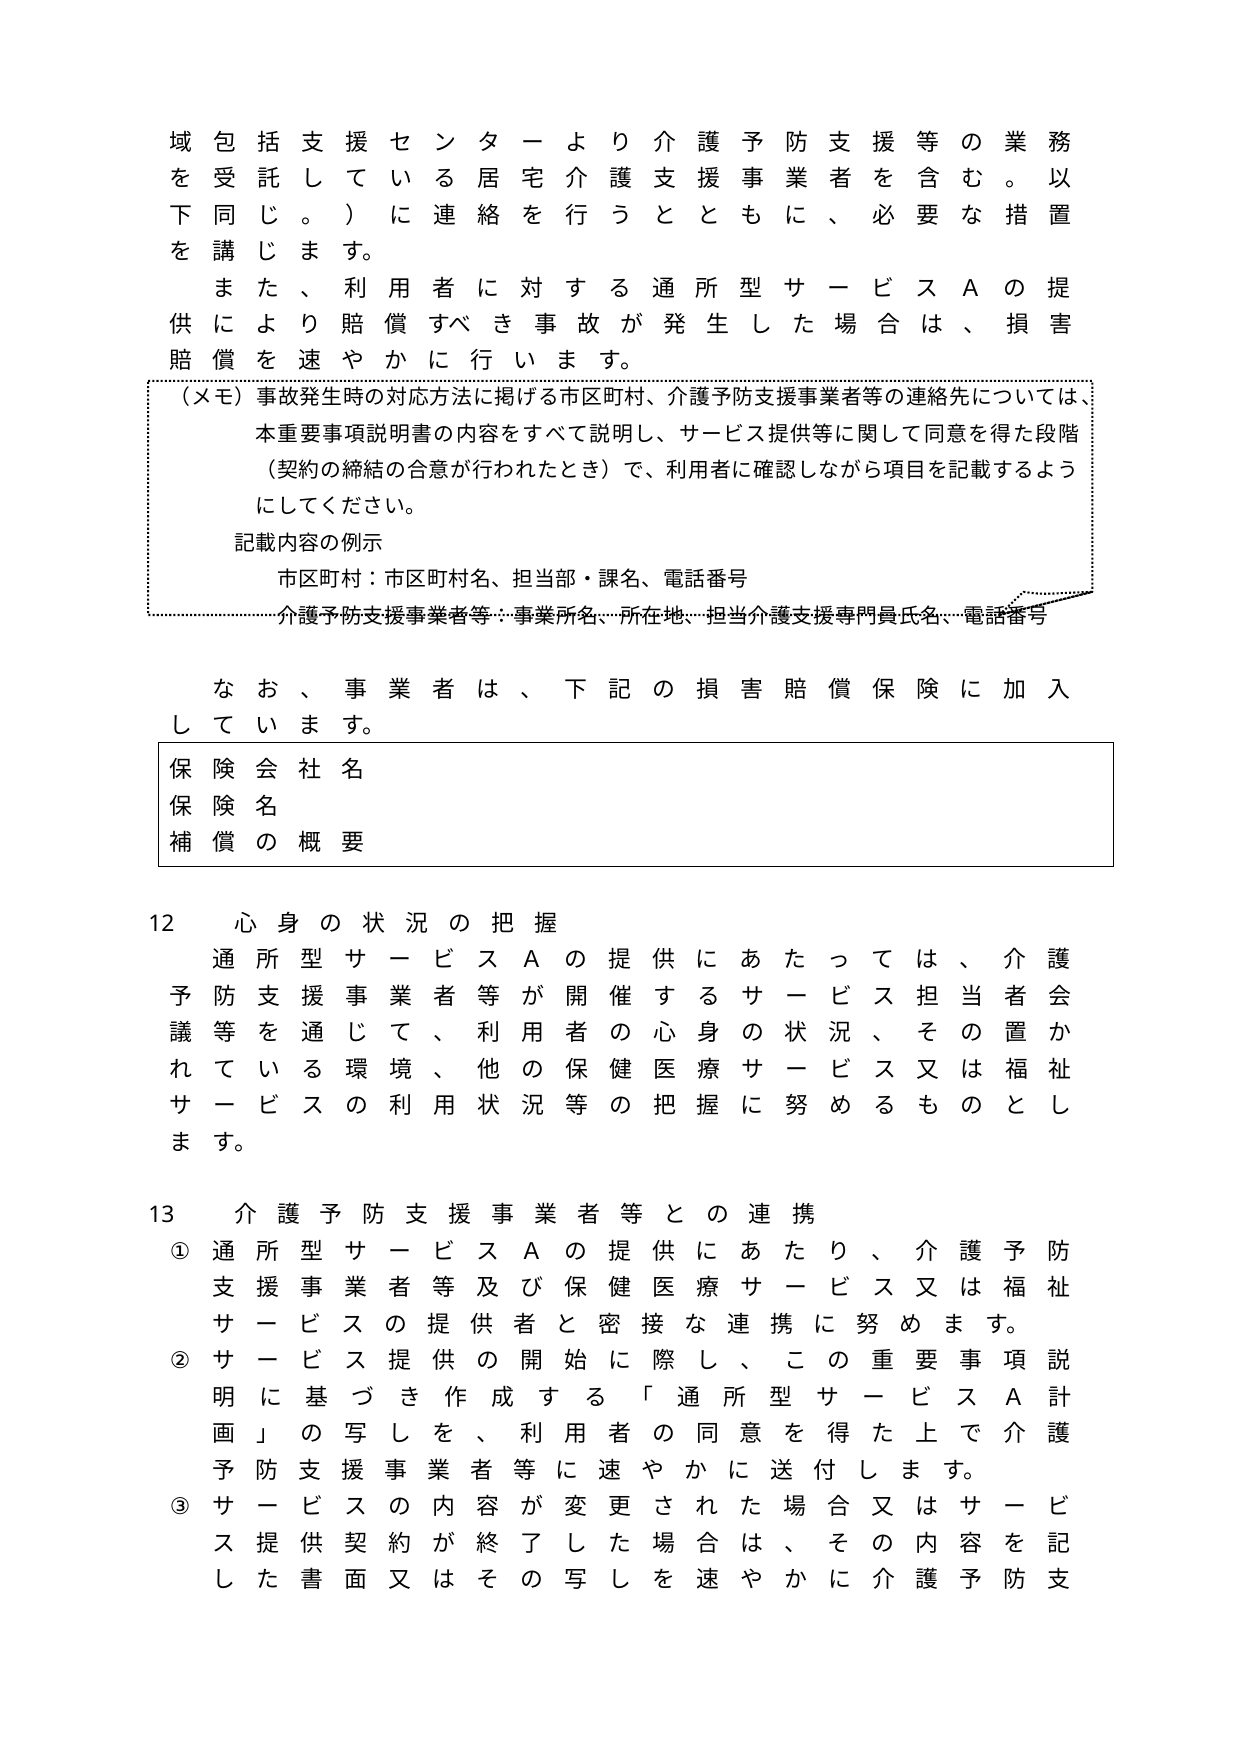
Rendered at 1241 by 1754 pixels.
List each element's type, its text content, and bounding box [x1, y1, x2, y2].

text また、利用者に対する通所型サービスＡの提供により賠償すべき事故が発生した場合は、損害賠償を速やかに行います。 [169, 268, 1092, 377]
text 市区町村：市区町村名、担当部・課名、電話番号 [266, 559, 1081, 596]
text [169, 122, 1092, 268]
list 通所型サービスＡの提供にあたり、介護予防支援事業者等及び保健医療サービス又は福祉サービスの提供者と密接な連携に努めます。 [169, 1231, 1092, 1341]
text 記載内容の例示 [223, 523, 1081, 559]
text 13 介護予防支援事業者等との連携 [148, 1195, 1092, 1231]
text なお、事業者は、下記の損害賠償保険に加入しています。 [169, 669, 1092, 742]
text （メモ）事故発生時の対応方法に掲げる市区町村、介護予防支援事業者等の連絡先については、本重要事項説明書の内容をすべて説明し、サービス提供等に関して同意を得た段階（契約の締結の合意が行われたとき）で、利用者に確認しながら項目を記載するようにしてください。 [159, 377, 1081, 523]
text 12 心身の状況の把握 [148, 903, 1092, 939]
text 通所型サービスＡの提供にあたっては、介護予防支援事業者等が開催するサービス担当者会議等を通じて、利用者の心身の状況、その置かれている環境、他の保健医療サービス又は福祉サービスの利用状況等の把握に努めるものとします。 [169, 939, 1092, 1158]
text 介護予防支援事業者等：事業所名、所在地、担当介護支援専門員氏名、電話番号 [266, 596, 1081, 632]
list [169, 1486, 1092, 1596]
table_header 保険会社名 保険名 補償の概要 [159, 743, 1113, 866]
list サービス提供の開始に際し、この重要事項説明に基づき作成する「通所型サービスＡ計画」の写しを、利用者の同意を得た上で介護予防支援事業者等に速やかに送付します。 [169, 1341, 1092, 1486]
